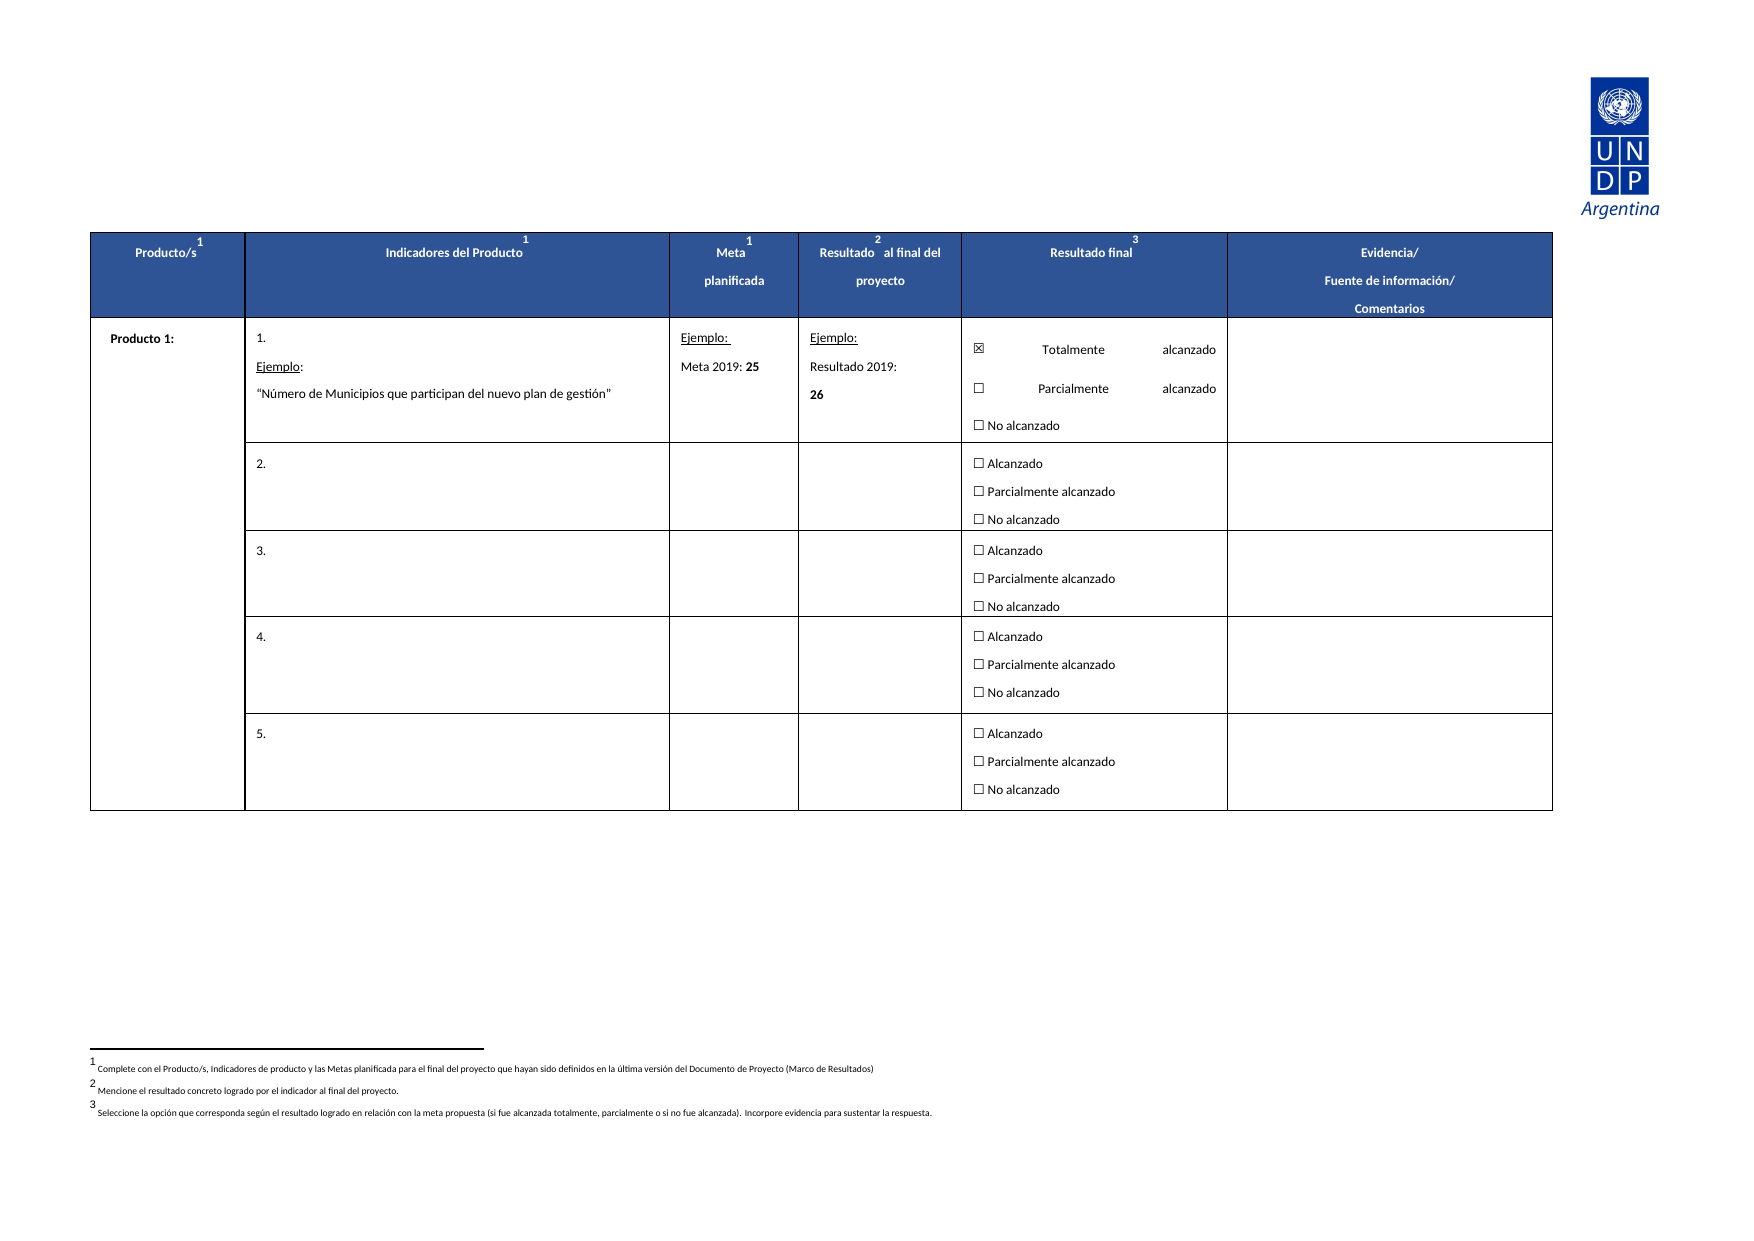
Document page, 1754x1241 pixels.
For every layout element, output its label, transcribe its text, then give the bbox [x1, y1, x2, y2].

table_cell [670, 714, 798, 810]
table_cell ☐ Alcanzado ☐ Parcialmente alcanzado ☐ No alcanzado [962, 617, 1227, 713]
table_cell [799, 443, 961, 529]
table_cell [1228, 443, 1552, 529]
table_cell [670, 531, 798, 616]
table_cell [799, 617, 961, 713]
table_cell [1228, 531, 1552, 616]
table_cell 2. [246, 443, 669, 529]
table_header Evidencia/ Fuente de información/ Comentarios [1228, 233, 1552, 317]
table_header Resultado al final del proyecto [799, 233, 961, 317]
table_cell 3. [246, 531, 669, 616]
table_cell [1228, 714, 1552, 810]
table_cell [799, 714, 961, 810]
table_header Indicadores del Producto [246, 233, 669, 317]
table_cell Ejemplo: Meta 2019: 25 [670, 318, 798, 442]
table_cell Producto 1: [91, 318, 244, 810]
table_cell 5. [246, 714, 669, 810]
table_cell Ejemplo: Resultado 2019: 26 [799, 318, 961, 442]
table_cell ☐ Alcanzado ☐ Parcialmente alcanzado ☐ No alcanzado [962, 443, 1227, 529]
table_cell [670, 443, 798, 529]
table_cell 1. Ejemplo: “Número de Municipios que participan del nuevo plan de gestión” [246, 318, 669, 442]
table_header Meta1 planificada [670, 233, 798, 317]
table_cell [799, 531, 961, 616]
picture [1579, 75, 1662, 220]
table_cell ☐ Alcanzado ☐ Parcialmente alcanzado ☐ No alcanzado [962, 714, 1227, 810]
table_cell ☒ Totalmente alcanzado ☐ Parcialmente alcanzado ☐ No alcanzado [962, 318, 1227, 442]
table_header Producto/s1 [91, 233, 244, 317]
table_cell [670, 617, 798, 713]
table_header Resultado final [962, 233, 1227, 317]
table_cell ☐ Alcanzado ☐ Parcialmente alcanzado ☐ No alcanzado [962, 531, 1227, 616]
table_cell [1228, 617, 1552, 713]
table_cell [1228, 318, 1552, 442]
table_cell 4. [246, 617, 669, 713]
